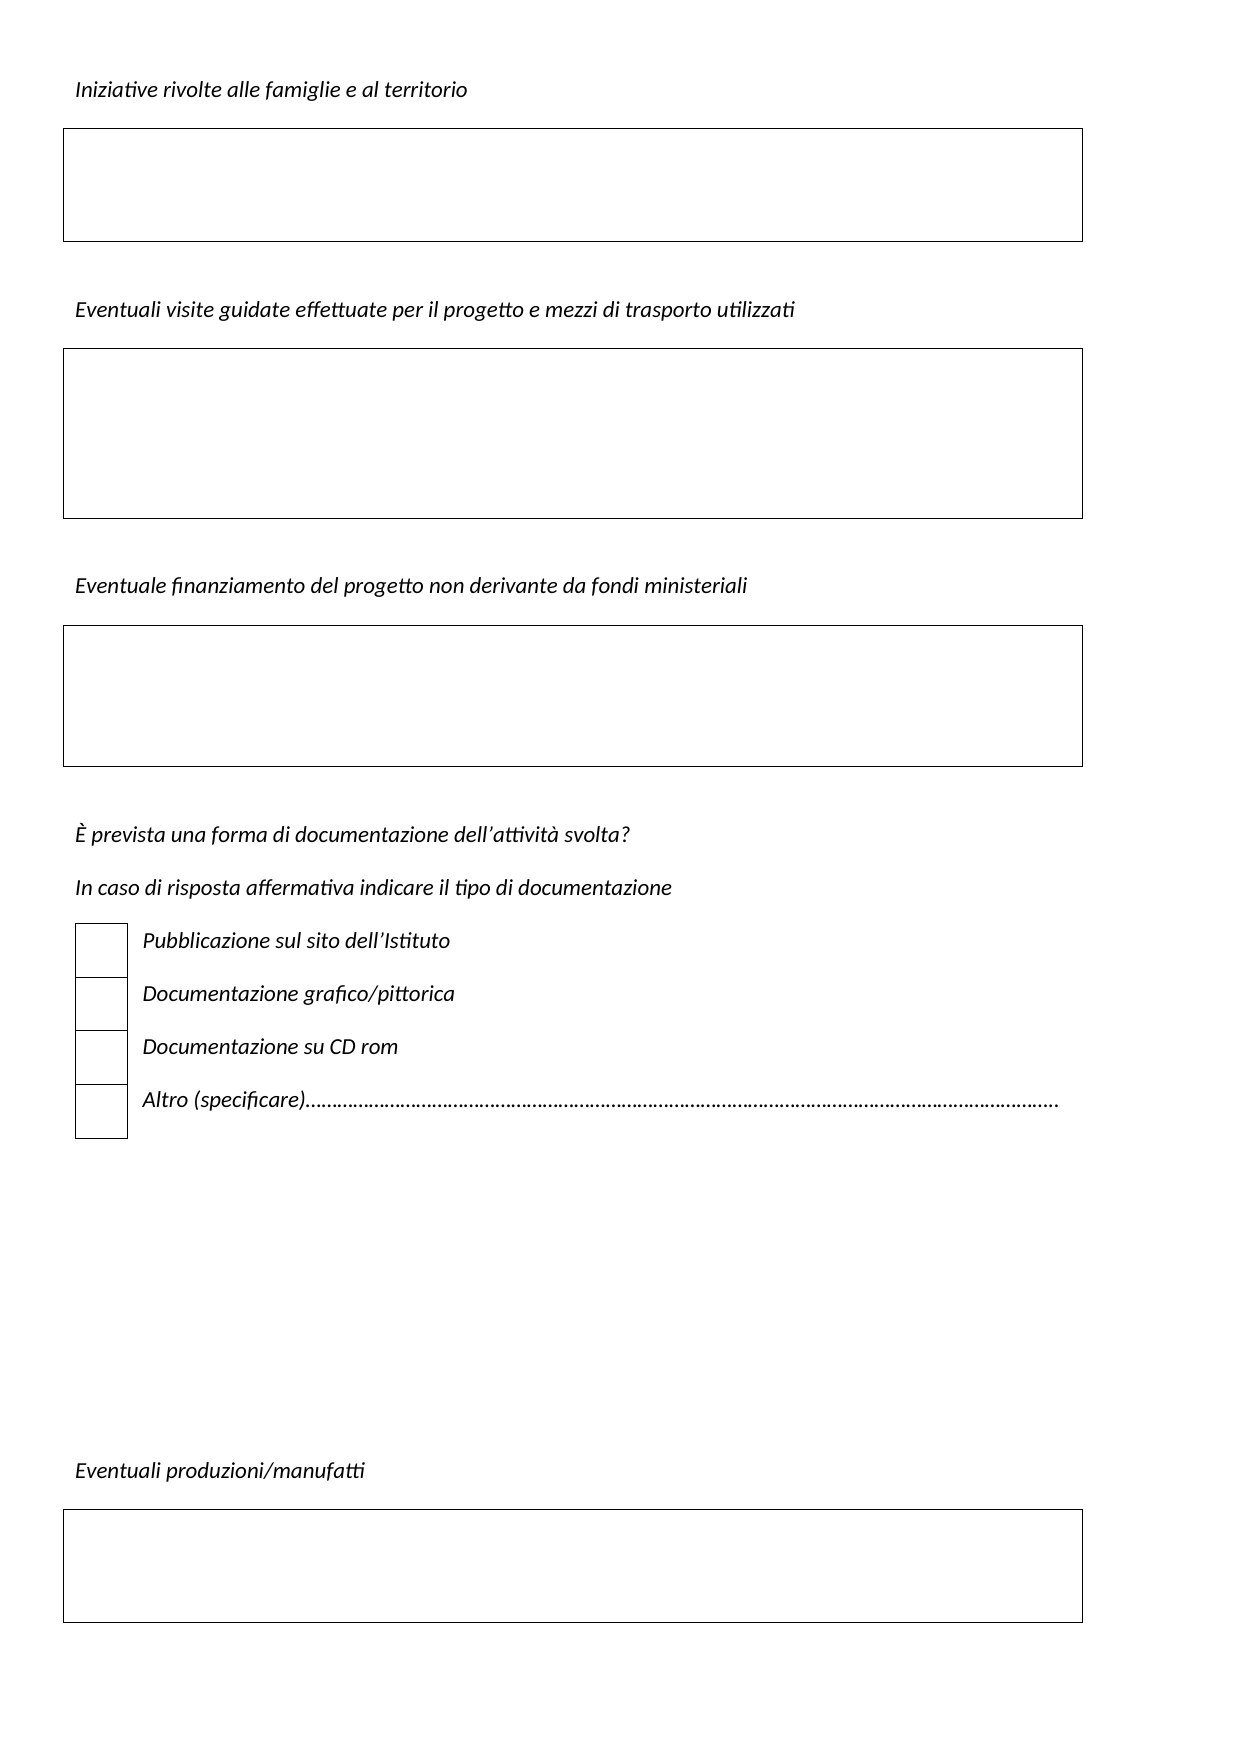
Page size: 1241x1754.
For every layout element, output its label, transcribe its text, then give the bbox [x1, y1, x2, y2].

text Iniziative rivolte alle famiglie e al territorio [75, 75, 1165, 103]
text Eventuali visite guidate effettuate per il progetto e mezzi di trasporto utilizzati [75, 295, 1165, 323]
table_cell [76, 978, 127, 1030]
text Documentazione grafico/pittorica [128, 979, 1165, 1007]
table_header [64, 129, 1082, 241]
table_cell [76, 1085, 127, 1138]
table_header [64, 349, 1082, 517]
text In caso di risposta affermativa indicare il tipo di documentazione [75, 873, 1165, 901]
text È prevista una forma di documentazione dell’attività svolta? [75, 820, 1165, 848]
table_header [76, 924, 127, 977]
text Pubblicazione sul sito dell’Istituto [128, 926, 1165, 954]
table_header [64, 1510, 1082, 1622]
table_header [64, 626, 1082, 766]
text Documentazione su CD rom [128, 1032, 1165, 1060]
text Eventuali produzioni/manufatti [75, 1456, 1165, 1484]
table_cell [76, 1031, 127, 1084]
text Eventuale finanziamento del progetto non derivante da fondi ministeriali [75, 571, 1165, 599]
text Altro (specificare)…………………………………………………………………………………………………………………………….. [128, 1085, 1165, 1113]
